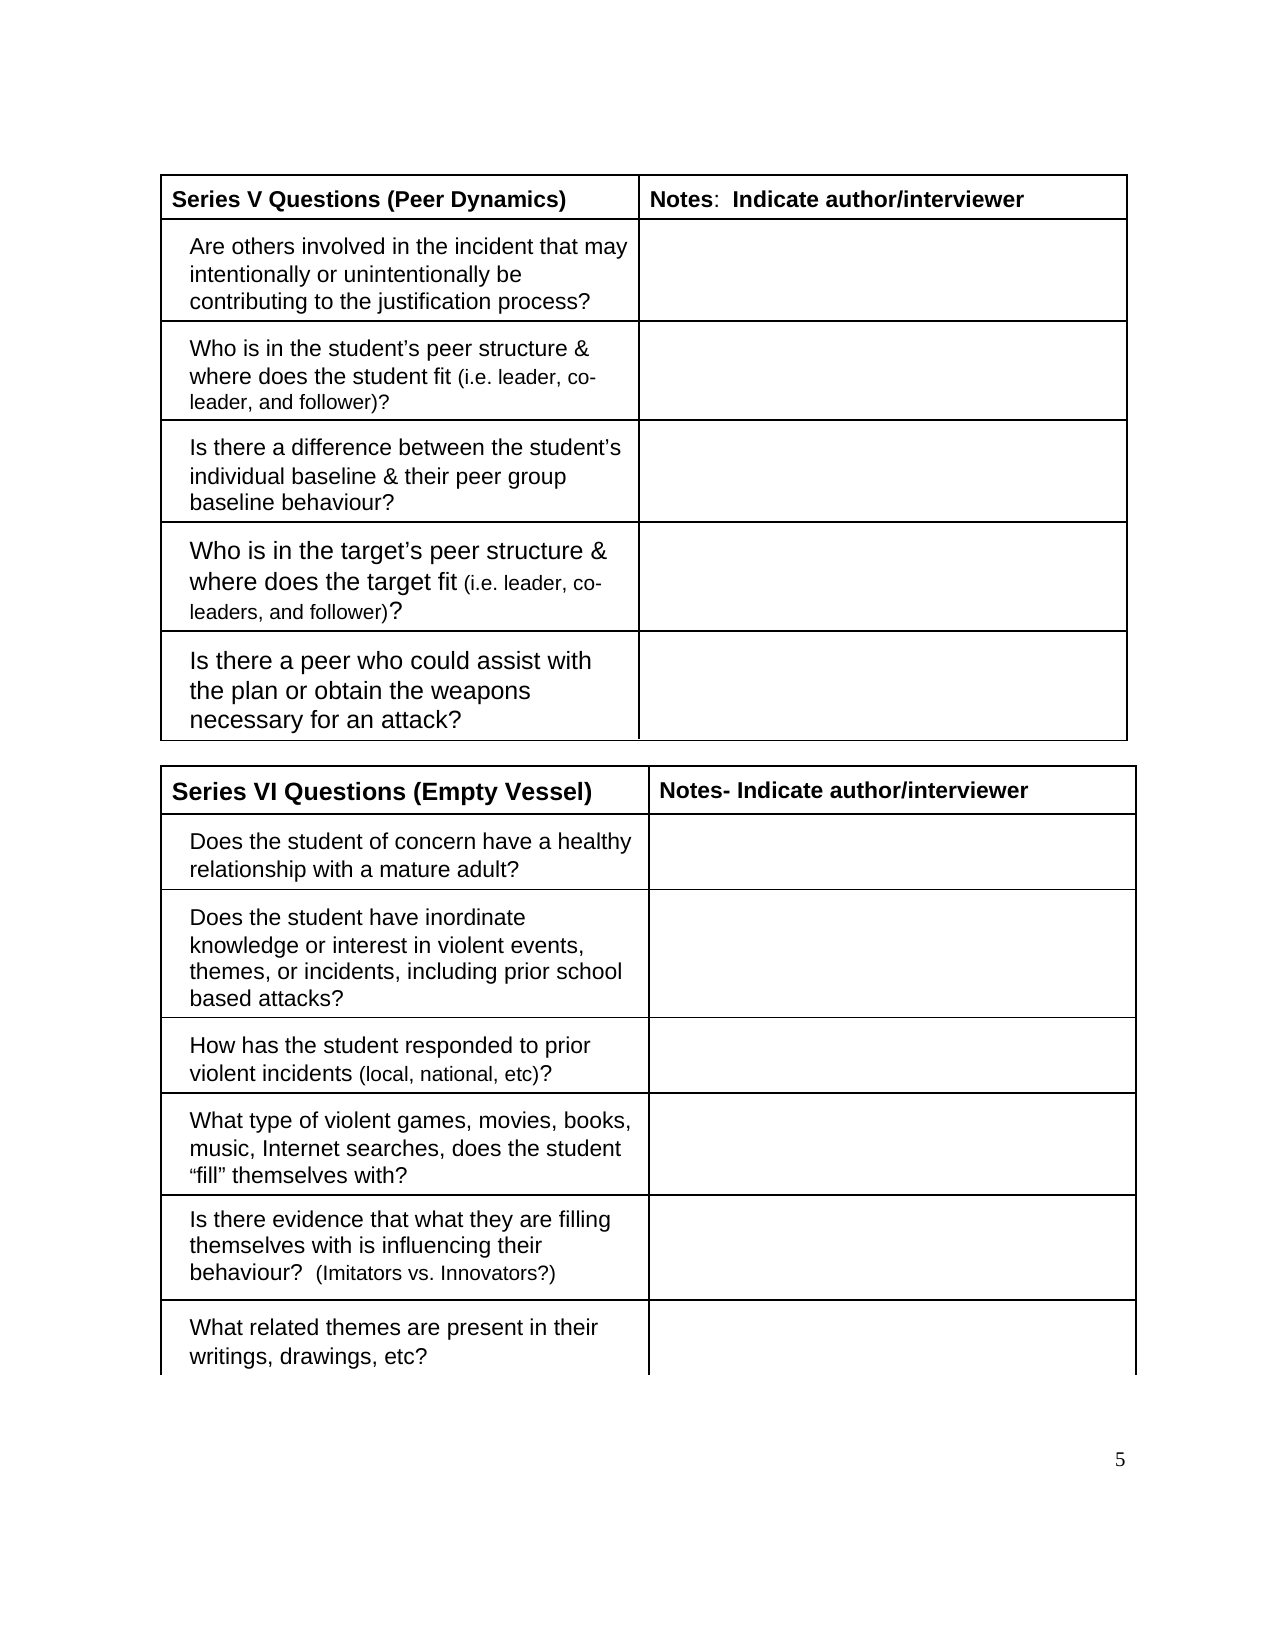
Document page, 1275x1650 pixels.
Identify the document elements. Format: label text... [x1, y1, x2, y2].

table_header Does the student of concern have a healthy relationship with a mature adult? [162, 815, 648, 888]
table_header Does the student have inordinate knowledge or interest in violent events, themes, or incidents, including prior school based attacks? [162, 890, 648, 1017]
table_header [640, 220, 1126, 320]
table_cell What type of violent games, movies, books, music, Internet searches, does the student “fill” themselves with? [162, 1094, 648, 1194]
table_header [650, 890, 1135, 1017]
table_header [650, 1301, 1135, 1375]
table_header Notes: Indicate author/interviewer [640, 176, 1126, 218]
table_cell How has the student responded to prior violent incidents (local, national, etc)? [162, 1018, 648, 1092]
table_header Is there evidence that what they are filling themselves with is influencing their behaviour? (Imitators vs. Innovators?) [162, 1196, 648, 1299]
table_header Is there a peer who could assist with the plan or obtain the weapons necessary for an attack? [162, 632, 638, 739]
table_cell Who is in the target’s peer structure & where does the target fit (i.e. leader, co-leaders, and follower)? [162, 523, 638, 630]
table_header Is there a difference between the student’s individual baseline & their peer group baseline behaviour? [162, 421, 638, 521]
table_cell [650, 1094, 1135, 1194]
table_header [650, 815, 1135, 888]
table_header Series VI Questions (Empty Vessel) [162, 767, 648, 813]
table_header [640, 322, 1126, 419]
table_header Notes- Indicate author/interviewer [650, 767, 1135, 813]
table_header [640, 421, 1126, 521]
table_header Series V Questions (Peer Dynamics) [162, 176, 638, 218]
table_cell [640, 523, 1126, 630]
table_header What related themes are present in their writings, drawings, etc? [162, 1301, 648, 1375]
table_header [650, 1196, 1135, 1299]
table_header Who is in the student’s peer structure & where does the student fit (i.e. leader, co-leader, and follower)? [162, 322, 638, 419]
table_cell [650, 1018, 1135, 1092]
table_header Are others involved in the incident that may intentionally or unintentionally be contributing to the justification process? [162, 220, 638, 320]
table_header [640, 632, 1126, 739]
